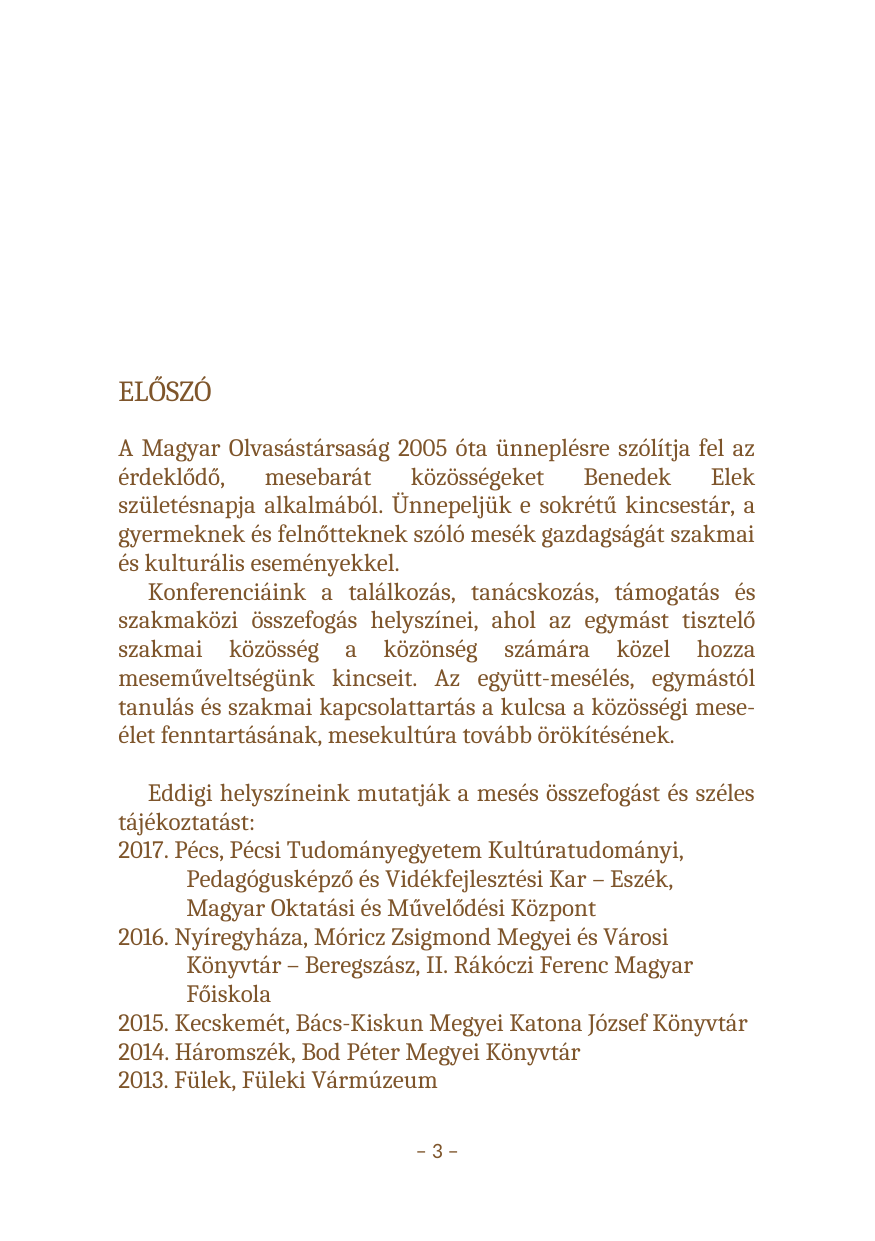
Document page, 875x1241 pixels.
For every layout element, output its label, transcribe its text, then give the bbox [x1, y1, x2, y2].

text Konferenciáink a találkozás, tanácskozás, támogatás és szakmaközi összefogás helyszínei, ahol az egymást tisztelő szakmai közösség a közönség számára közel hozza meseműveltségünk kincseit. Az együtt-mesélés, egymástól tanulás és szakmai kapcsolattartás a kulcsa a közösségi mese-élet fenntartásának, mesekultúra tovább örökítésének. [118, 577, 756, 750]
text 2016. Nyíregyháza, Móricz Zsigmond Megyei és Városi Könyvtár – Beregszász, II. Rákóczi Ferenc Magyar Főiskola [118, 922, 756, 1009]
text 2017. Pécs, Pécsi Tudományegyetem Kultúratudományi, Pedagógusképző és Vidékfejlesztési Kar – Eszék, Magyar Oktatási és Művelődési Központ [118, 836, 756, 922]
subtitle ELŐSZÓ [118, 375, 756, 408]
text 2015. Kecskemét, Bács-Kiskun Megyei Katona József Könyvtár [118, 1009, 756, 1037]
text 2014. Háromszék, Bod Péter Megyei Könyvtár [118, 1037, 756, 1066]
text A Magyar Olvasástársaság 2005 óta ünneplésre szólítja fel az érdeklődő, mesebarát közösségeket Benedek Elek születésnapja alkalmából. Ünnepeljük e sokrétű kincsestár, a gyermeknek és felnőtteknek szóló mesék gazdagságát szakmai és kulturális eseményekkel. [118, 434, 756, 577]
text 2013. Fülek, Füleki Vármúzeum [118, 1066, 756, 1095]
text Eddigi helyszíneink mutatják a mesés összefogást és széles tájékoztatást: [118, 779, 756, 836]
